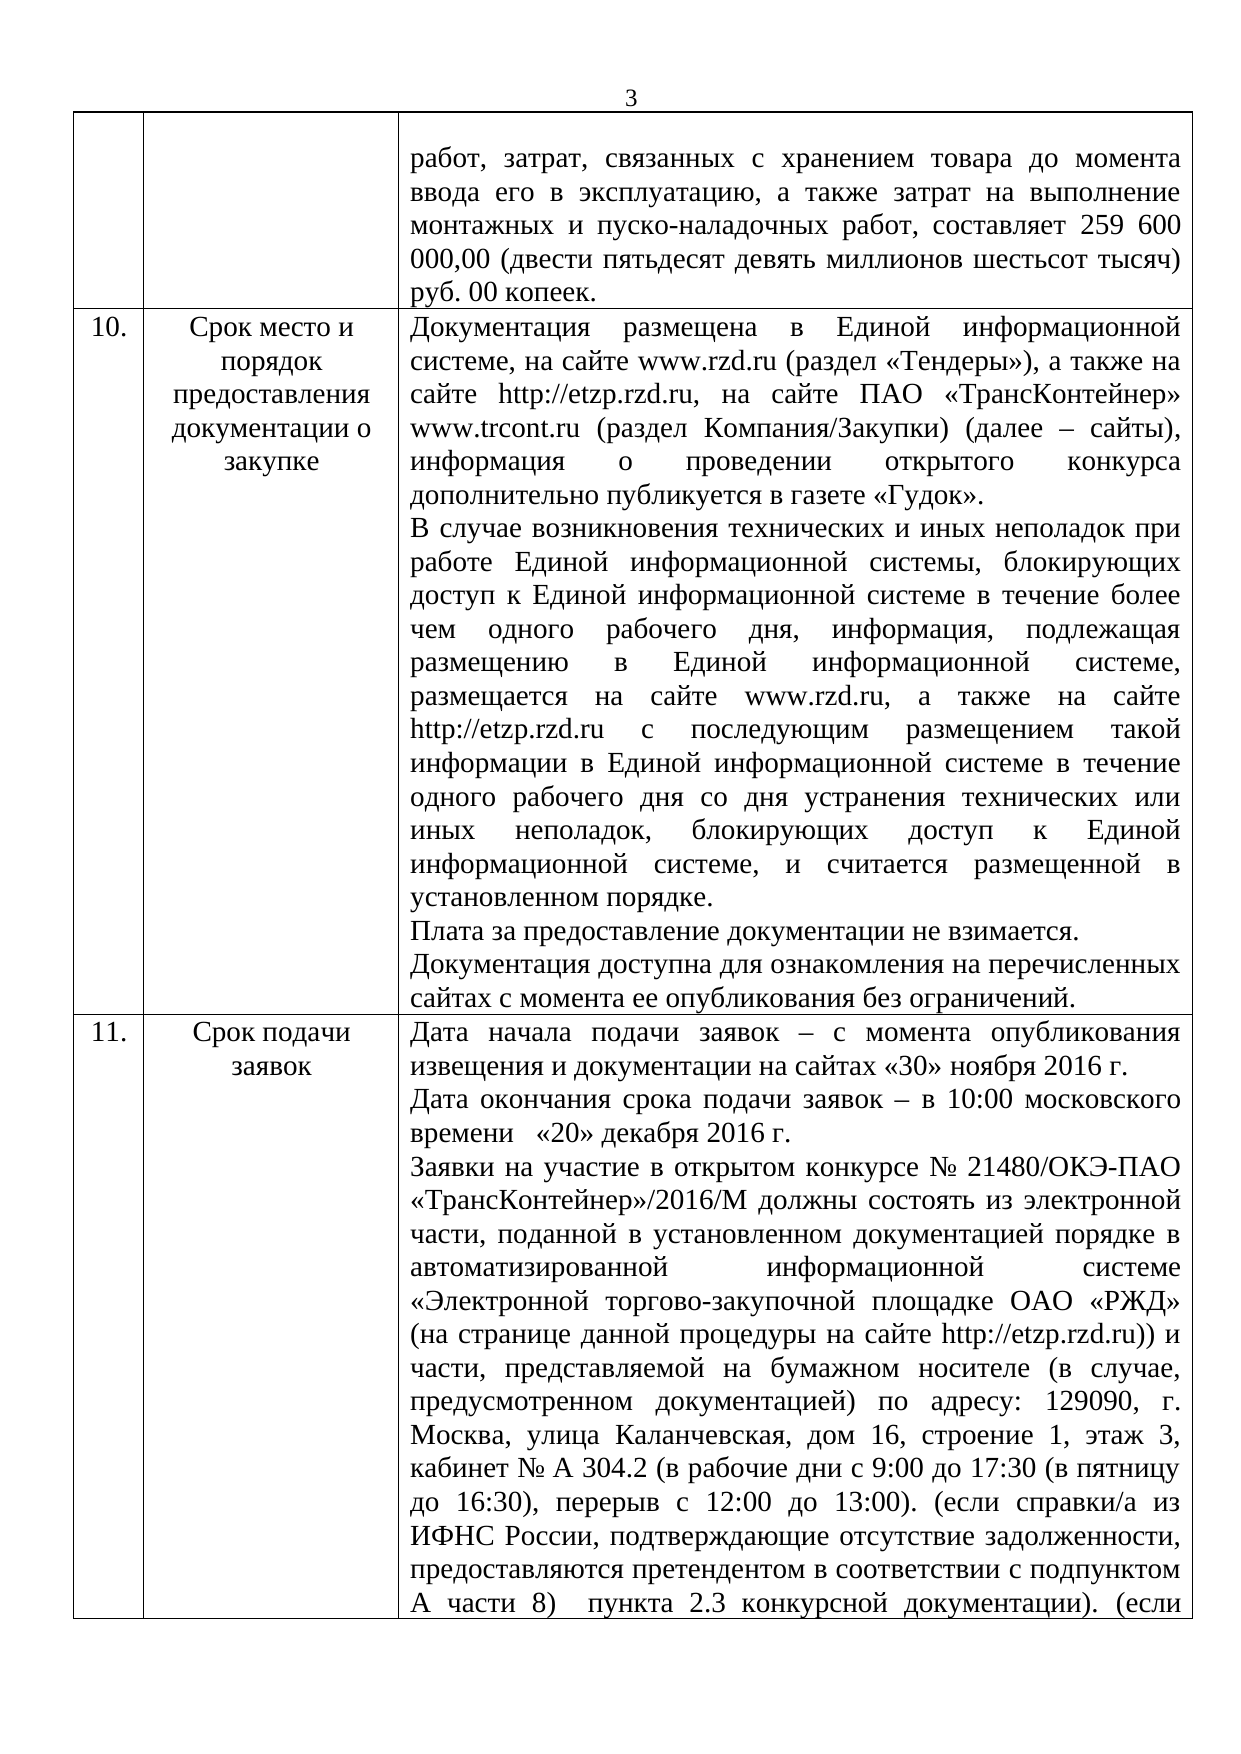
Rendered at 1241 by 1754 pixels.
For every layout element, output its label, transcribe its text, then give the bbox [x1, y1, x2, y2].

table_cell Срок подачи заявок [144, 1015, 398, 1618]
table_cell 11. [74, 1015, 143, 1618]
table_cell 9. [74, 113, 143, 308]
table_cell 10. [74, 309, 143, 1013]
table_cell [399, 113, 1192, 308]
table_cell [144, 113, 398, 308]
table_cell Документация размещена в Единой информационной системе, на сайте www.rzd.ru (раздел «Тендеры»), а также на сайте http://etzp.rzd.ru, на сайте ПАО «ТрансКонтейнер» www.trcont.ru (раздел Компания/Закупки) (далее – сайты), информация о проведении открытого конкурса дополнительно публикуется в газете «Гудок». В случае возникновения технических и иных неполадок при работе Единой информационной системы, блокирующих доступ к Единой информационной системе в течение более чем одного рабочего дня, информация, подлежащая размещению в Единой информационной системе, размещается на сайте www.rzd.ru, а также на сайте http://etzp.rzd.ru с последующим размещением такой информации в Единой информационной системе в течение одного рабочего дня со дня устранения технических или иных неполадок, блокирующих доступ к Единой информационной системе, и считается размещенной в установленном порядке. Плата за предоставление документации не взимается. Документация доступна для ознакомления на перечисленных сайтах с момента ее опубликования без ограничений. [399, 309, 1192, 1013]
table_cell Срок место и порядок предоставления документации о закупке [144, 309, 398, 1013]
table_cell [399, 1015, 1192, 1618]
